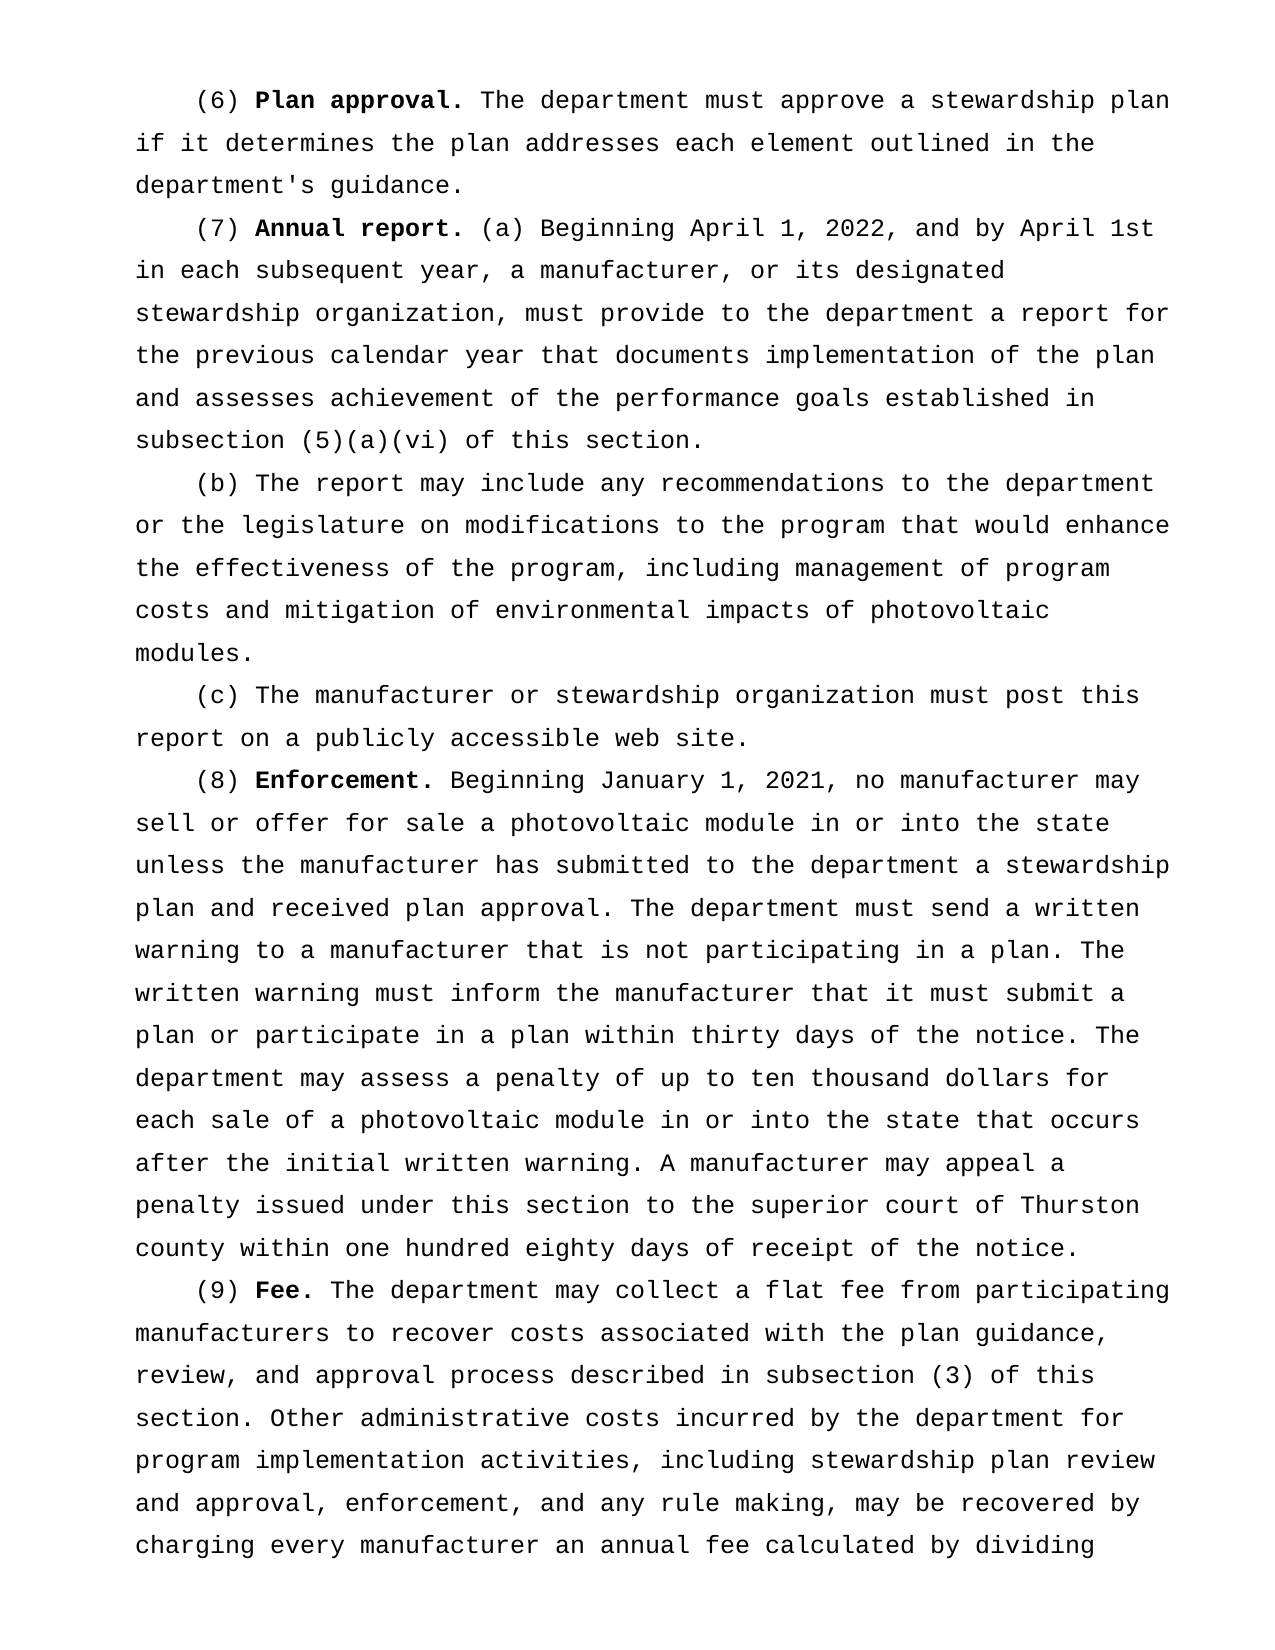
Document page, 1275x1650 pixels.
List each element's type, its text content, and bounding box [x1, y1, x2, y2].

text (b) The report may include any recommendations to the department or the legislature on modifications to the program that would enhance the effectiveness of the program, including management of program costs and mitigation of environmental impacts of photovoltaic modules. [135, 457, 1170, 670]
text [135, 1265, 1170, 1562]
text (8) Enforcement. Beginning January 1, 2021, no manufacturer may sell or offer for sale a photovoltaic module in or into the state unless the manufacturer has submitted to the department a stewardship plan and received plan approval. The department must send a written warning to a manufacturer that is not participating in a plan. The written warning must inform the manufacturer that it must submit a plan or participate in a plan within thirty days of the notice. The department may assess a penalty of up to ten thousand dollars for each sale of a photovoltaic module in or into the state that occurs after the initial written warning. A manufacturer may appeal a penalty issued under this section to the superior court of Thurston county within one hundred eighty days of receipt of the notice. [135, 755, 1170, 1265]
text (c) The manufacturer or stewardship organization must post this report on a publicly accessible web site. [135, 670, 1170, 755]
text (7) Annual report. (a) Beginning April 1, 2022, and by April 1st in each subsequent year, a manufacturer, or its designated stewardship organization, must provide to the department a report for the previous calendar year that documents implementation of the plan and assesses achievement of the performance goals established in subsection (5)(a)(vi) of this section. [135, 202, 1170, 457]
text (6) Plan approval. The department must approve a stewardship plan if it determines the plan addresses each element outlined in the department's guidance. [135, 75, 1170, 202]
